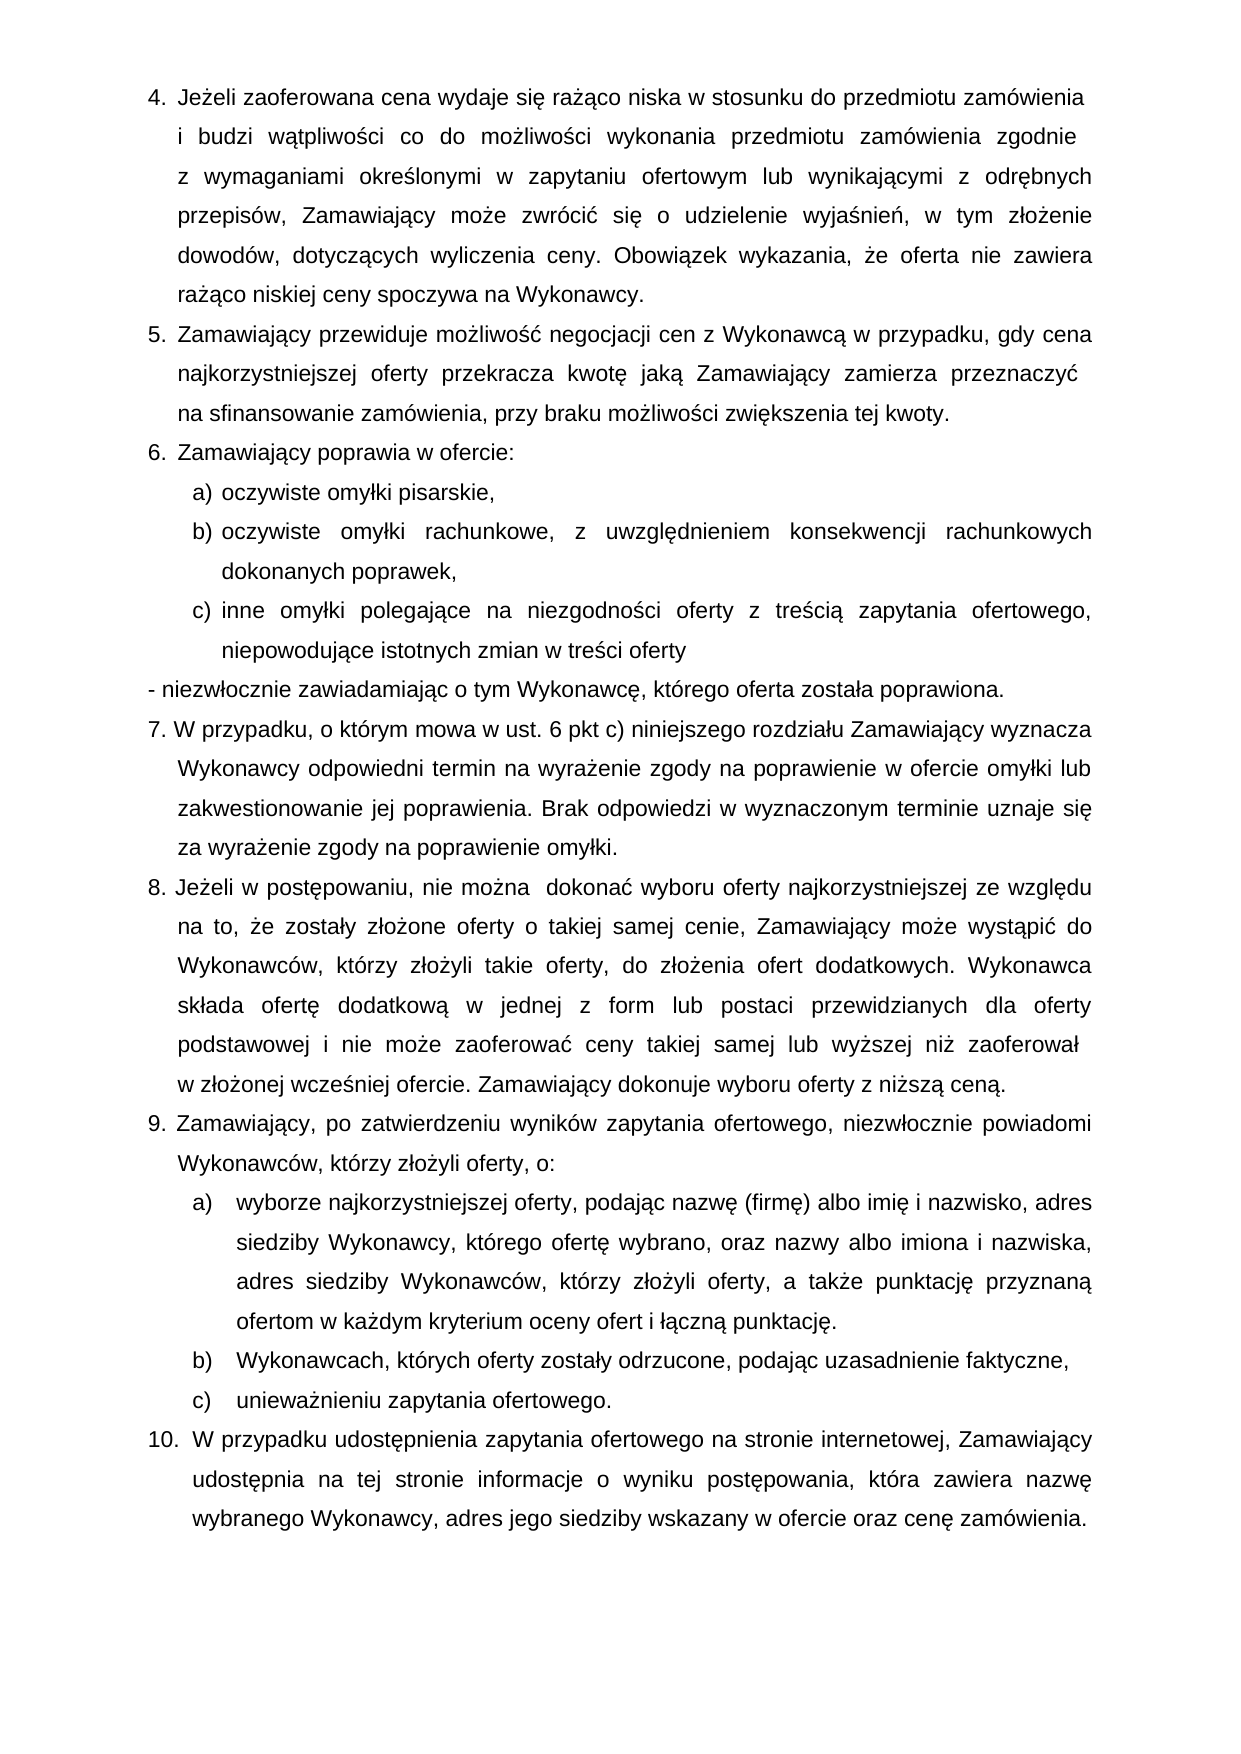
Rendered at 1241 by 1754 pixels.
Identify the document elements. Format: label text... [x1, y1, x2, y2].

list Jeżeli zaoferowana cena wydaje się rażąco niska w stosunku do przedmiotu zamówienia i budzi wątpliwości co do możliwości wykonania przedmiotu zamówienia zgodnie z wymaganiami określonymi w zapytaniu ofertowym lub wynikającymi z odrębnych przepisów, Zamawiający może zwrócić się o udzielenie wyjaśnień, w tym złożenie dowodów, dotyczących wyliczenia ceny. Obowiązek wykazania, że oferta nie zawiera rażąco niskiej ceny spoczywa na Wykonawcy. [148, 84, 1093, 308]
list W przypadku udostępnienia zapytania ofertowego na stronie internetowej, Zamawiający udostępnia na tej stronie informacje o wyniku postępowania, która zawiera nazwę wybranego Wykonawcy, adres jego siedziby wskazany w ofercie oraz cenę zamówienia. [148, 1426, 1093, 1531]
list Wykonawcach, których oferty zostały odrzucone, podając uzasadnienie faktyczne, [192, 1347, 1093, 1373]
list inne omyłki polegające na niezgodności oferty z treścią zapytania ofertowego, niepowodujące istotnych zmian w treści oferty [192, 597, 1093, 663]
list wyborze najkorzystniejszej oferty, podając nazwę (firmę) albo imię i nazwisko, adres siedziby Wykonawcy, którego ofertę wybrano, oraz nazwy albo imiona i nazwiska, adres siedziby Wykonawców, którzy złożyli oferty, a także punktację przyznaną ofertom w każdym kryterium oceny ofert i łączną punktację. [192, 1189, 1093, 1334]
text 8. Jeżeli w postępowaniu, nie można dokonać wyboru oferty najkorzystniejszej ze względu na to, że zostały złożone oferty o takiej samej cenie, Zamawiający może wystąpić do Wykonawców, którzy złożyli takie oferty, do złożenia ofert dodatkowych. Wykonawca składa ofertę dodatkową w jednej z form lub postaci przewidzianych dla oferty podstawowej i nie może zaoferować ceny takiej samej lub wyższej niż zaoferował w złożonej wcześniej ofercie. Zamawiający dokonuje wyboru oferty z niższą ceną. [148, 873, 1093, 1097]
text 9. Zamawiający, po zatwierdzeniu wyników zapytania ofertowego, niezwłocznie powiadomi Wykonawców, którzy złożyli oferty, o: [148, 1110, 1093, 1176]
list Zamawiający przewiduje możliwość negocjacji cen z Wykonawcą w przypadku, gdy cena najkorzystniejszej oferty przekracza kwotę jaką Zamawiający zamierza przeznaczyć na sfinansowanie zamówienia, przy braku możliwości zwiększenia tej kwoty. [148, 321, 1093, 426]
text 7. W przypadku, o którym mowa w ust. 6 pkt c) niniejszego rozdziału Zamawiający wyznacza Wykonawcy odpowiedni termin na wyrażenie zgody na poprawienie w ofercie omyłki lub zakwestionowanie jej poprawienia. Brak odpowiedzi w wyznaczonym terminie uznaje się za wyrażenie zgody na poprawienie omyłki. [148, 716, 1093, 860]
list oczywiste omyłki rachunkowe, z uwzględnieniem konsekwencji rachunkowych dokonanych poprawek, [192, 518, 1093, 584]
text - niezwłocznie zawiadamiając o tym Wykonawcę, którego oferta została poprawiona. [148, 676, 1093, 702]
list Zamawiający poprawia w ofercie: [148, 439, 1093, 466]
list oczywiste omyłki pisarskie, [192, 479, 1093, 505]
list unieważnieniu zapytania ofertowego. [192, 1387, 1093, 1413]
